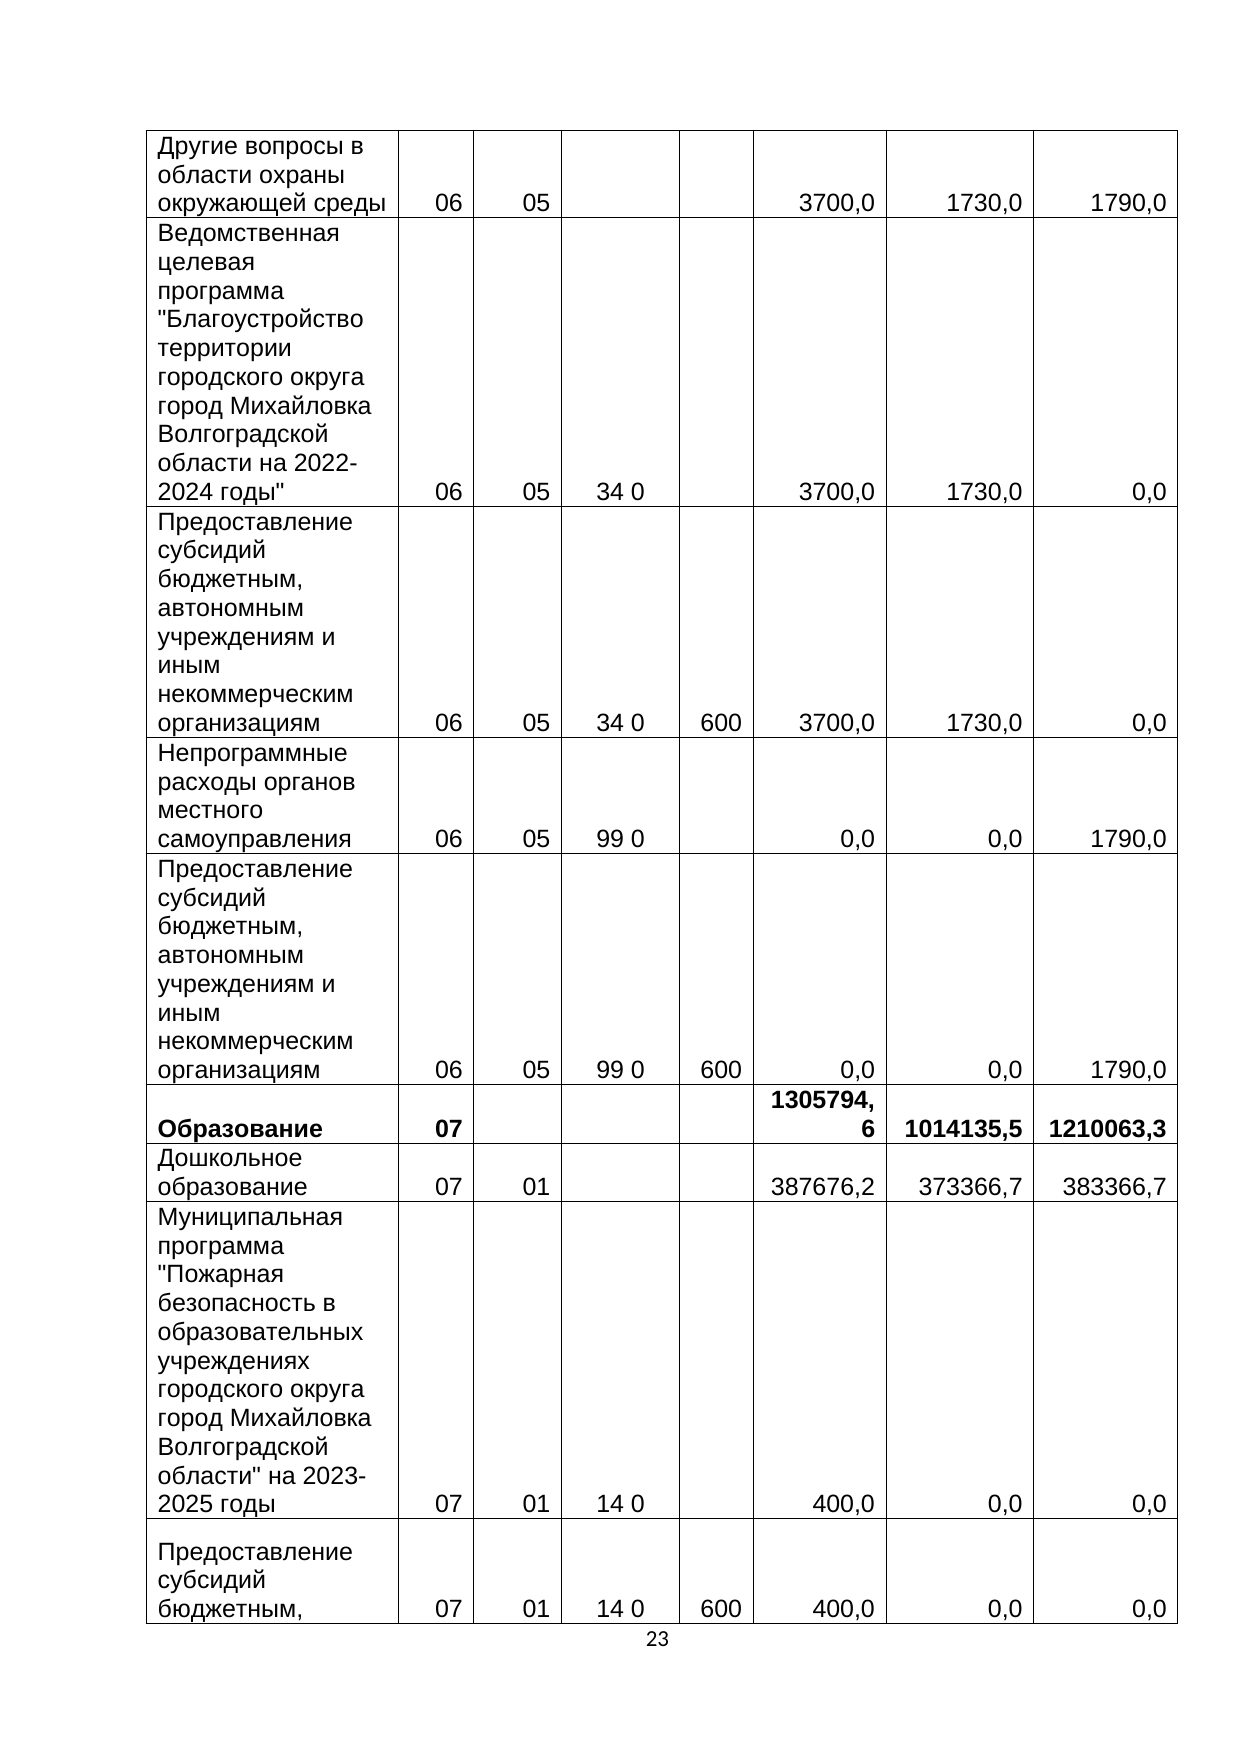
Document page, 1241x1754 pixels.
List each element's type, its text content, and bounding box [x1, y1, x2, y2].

table_cell 07 [399, 1085, 473, 1142]
table_cell Другие вопросы в области охраны окружающей среды [147, 131, 398, 217]
table_cell [562, 131, 679, 217]
table_cell [474, 1085, 561, 1142]
table_cell 0,0 [1034, 507, 1177, 737]
table_cell 0,0 [887, 1202, 1033, 1518]
table_cell 0,0 [1034, 1202, 1177, 1518]
table_cell 06 [399, 218, 473, 506]
table_cell 01 [474, 1144, 561, 1201]
table_cell 07 [399, 1202, 473, 1518]
table_cell 34 0 [562, 218, 679, 506]
table_cell [680, 1144, 753, 1201]
table_cell 1014135,5 [887, 1085, 1033, 1142]
table_cell Дошкольное образование [147, 1144, 398, 1201]
table_cell Муниципальная программа "Пожарная безопасность в образовательных учреждениях городского округа город Михайловка Волгоградской области" на 2023-2025 годы [147, 1202, 398, 1518]
table_cell 0,0 [1034, 1519, 1177, 1623]
table_cell 0,0 [754, 854, 886, 1084]
table_cell 1790,0 [1034, 854, 1177, 1084]
table_cell [562, 1144, 679, 1201]
table_cell 06 [399, 738, 473, 853]
table_cell Предоставление субсидий бюджетным, автономным учреждениям и иным некоммерческим организациям [147, 507, 398, 737]
table_cell Непрограммные расходы органов местного самоуправления [147, 738, 398, 853]
table_cell 387676,2 [754, 1144, 886, 1201]
table_cell 34 0 [562, 507, 679, 737]
table_cell 1730,0 [887, 131, 1033, 217]
table_cell 99 0 [562, 738, 679, 853]
table_cell 3700,0 [754, 218, 886, 506]
table_cell 1730,0 [887, 218, 1033, 506]
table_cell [147, 1519, 398, 1623]
table_cell [680, 218, 753, 506]
table_cell 06 [399, 507, 473, 737]
table_cell 600 [680, 507, 753, 737]
table_cell [680, 131, 753, 217]
table_cell 07 [399, 1144, 473, 1201]
table_cell 1790,0 [1034, 738, 1177, 853]
table_cell 14 0 [562, 1519, 679, 1623]
table_cell 06 [399, 854, 473, 1084]
table_cell 0,0 [887, 854, 1033, 1084]
table_cell 3700,0 [754, 131, 886, 217]
table_cell 0,0 [1034, 218, 1177, 506]
table_cell 14 0 [562, 1202, 679, 1518]
table_cell 05 [474, 131, 561, 217]
table_cell 0,0 [754, 738, 886, 853]
table_cell 383366,7 [1034, 1144, 1177, 1201]
table_cell 1790,0 [1034, 131, 1177, 217]
table_cell Образование [147, 1085, 398, 1142]
table_cell [680, 1202, 753, 1518]
table_cell 0,0 [887, 1519, 1033, 1623]
table_cell 05 [474, 738, 561, 853]
table_cell 99 0 [562, 854, 679, 1084]
table_cell [680, 738, 753, 853]
table_cell Предоставление субсидий бюджетным, автономным учреждениям и иным некоммерческим организациям [147, 854, 398, 1084]
table_cell 600 [680, 1519, 753, 1623]
table_cell 400,0 [754, 1519, 886, 1623]
table_cell 0,0 [887, 738, 1033, 853]
table_cell Ведомственная целевая программа "Благоустройство территории городского округа город Михайловка Волгоградской области на 2022-2024 годы" [147, 218, 398, 506]
table_cell 600 [680, 854, 753, 1084]
table_cell 05 [474, 854, 561, 1084]
table_cell [562, 1085, 679, 1142]
table_cell 07 [399, 1519, 473, 1623]
table_cell 05 [474, 218, 561, 506]
table_cell 1210063,3 [1034, 1085, 1177, 1142]
table_cell 01 [474, 1202, 561, 1518]
table_cell 400,0 [754, 1202, 886, 1518]
table_cell 06 [399, 131, 473, 217]
table_cell [680, 1085, 753, 1142]
table_cell 1730,0 [887, 507, 1033, 737]
table_cell 1305794,6 [754, 1085, 886, 1142]
table_cell 01 [474, 1519, 561, 1623]
table_cell 373366,7 [887, 1144, 1033, 1201]
table_cell 05 [474, 507, 561, 737]
table_cell 3700,0 [754, 507, 886, 737]
